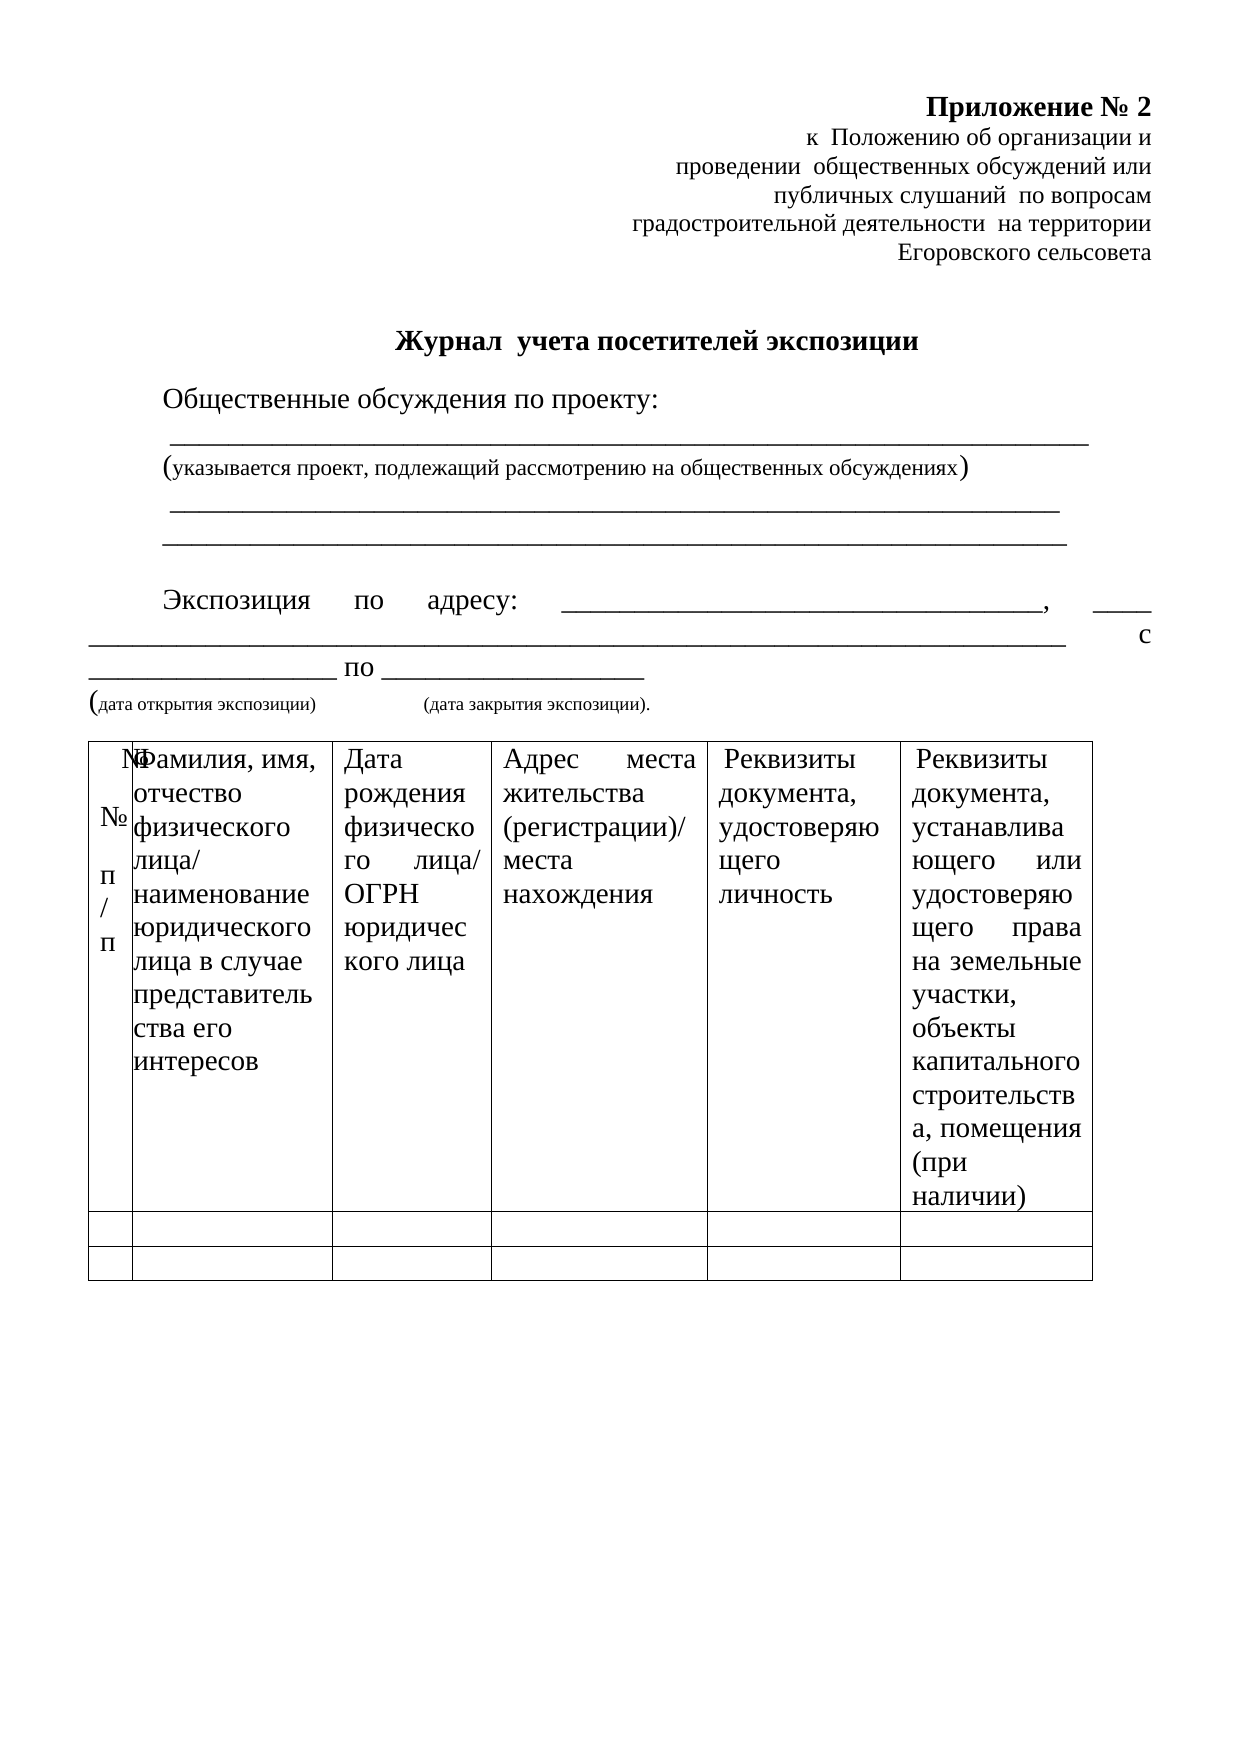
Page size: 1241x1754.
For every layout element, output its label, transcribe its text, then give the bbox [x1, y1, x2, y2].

text к Положению об организации и [89, 122, 1152, 151]
table_cell [708, 1247, 900, 1280]
table_header Адрес места жительства (регистрации)/места нахождения [492, 742, 707, 1211]
table_cell [492, 1212, 707, 1246]
text (указывается проект, подлежащий рассмотрению на общественных обсуждениях) [89, 448, 1152, 482]
text _____________________________________________________________ [89, 482, 1152, 515]
text (дата открытия экспозиции) (дата закрытия экспозиции). [89, 683, 1152, 717]
table_cell [333, 1212, 491, 1246]
text Егоровского сельсовета [89, 237, 1152, 266]
table_cell [333, 1247, 491, 1280]
text Общественные обсуждения по проекту: [89, 381, 1152, 415]
table_cell [708, 1212, 900, 1246]
table_header Дата рождения физического лица/ ОГРН юридического лица [333, 742, 491, 1211]
table_cell [89, 1247, 132, 1280]
text Журнал учета посетителей экспозиции [89, 323, 1152, 357]
text ______________________________________________________________ [89, 515, 1152, 549]
table_header Реквизиты документа, устанавливающего или удостоверяющего права на земельные участки, объекты капитального строительства, помещения (при наличии) [901, 742, 1092, 1211]
text градостроительной деятельности на территории [89, 208, 1152, 237]
text Экспозиция по адресу: _________________________________, ____ ___________________________________________________________________ с _________________ по __________________ [89, 582, 1152, 683]
table_cell [133, 1212, 332, 1246]
table_header Реквизиты документа, удостоверяющего личность [708, 742, 900, 1211]
table_cell [901, 1212, 1092, 1246]
text Приложение № 2 [89, 89, 1152, 122]
table_header № № п/ п [89, 742, 132, 1211]
table_cell [133, 1247, 332, 1280]
table_cell [492, 1247, 707, 1280]
table_header Фамилия, имя, отчество физического лица/ наименование юридического лица в случае представительства его интересов [133, 742, 332, 1211]
table_cell [901, 1247, 1092, 1280]
table_cell [89, 1212, 132, 1246]
text публичных слушаний по вопросам [89, 180, 1152, 208]
text _______________________________________________________________ [89, 415, 1152, 448]
text проведении общественных обсуждений или [89, 151, 1152, 180]
